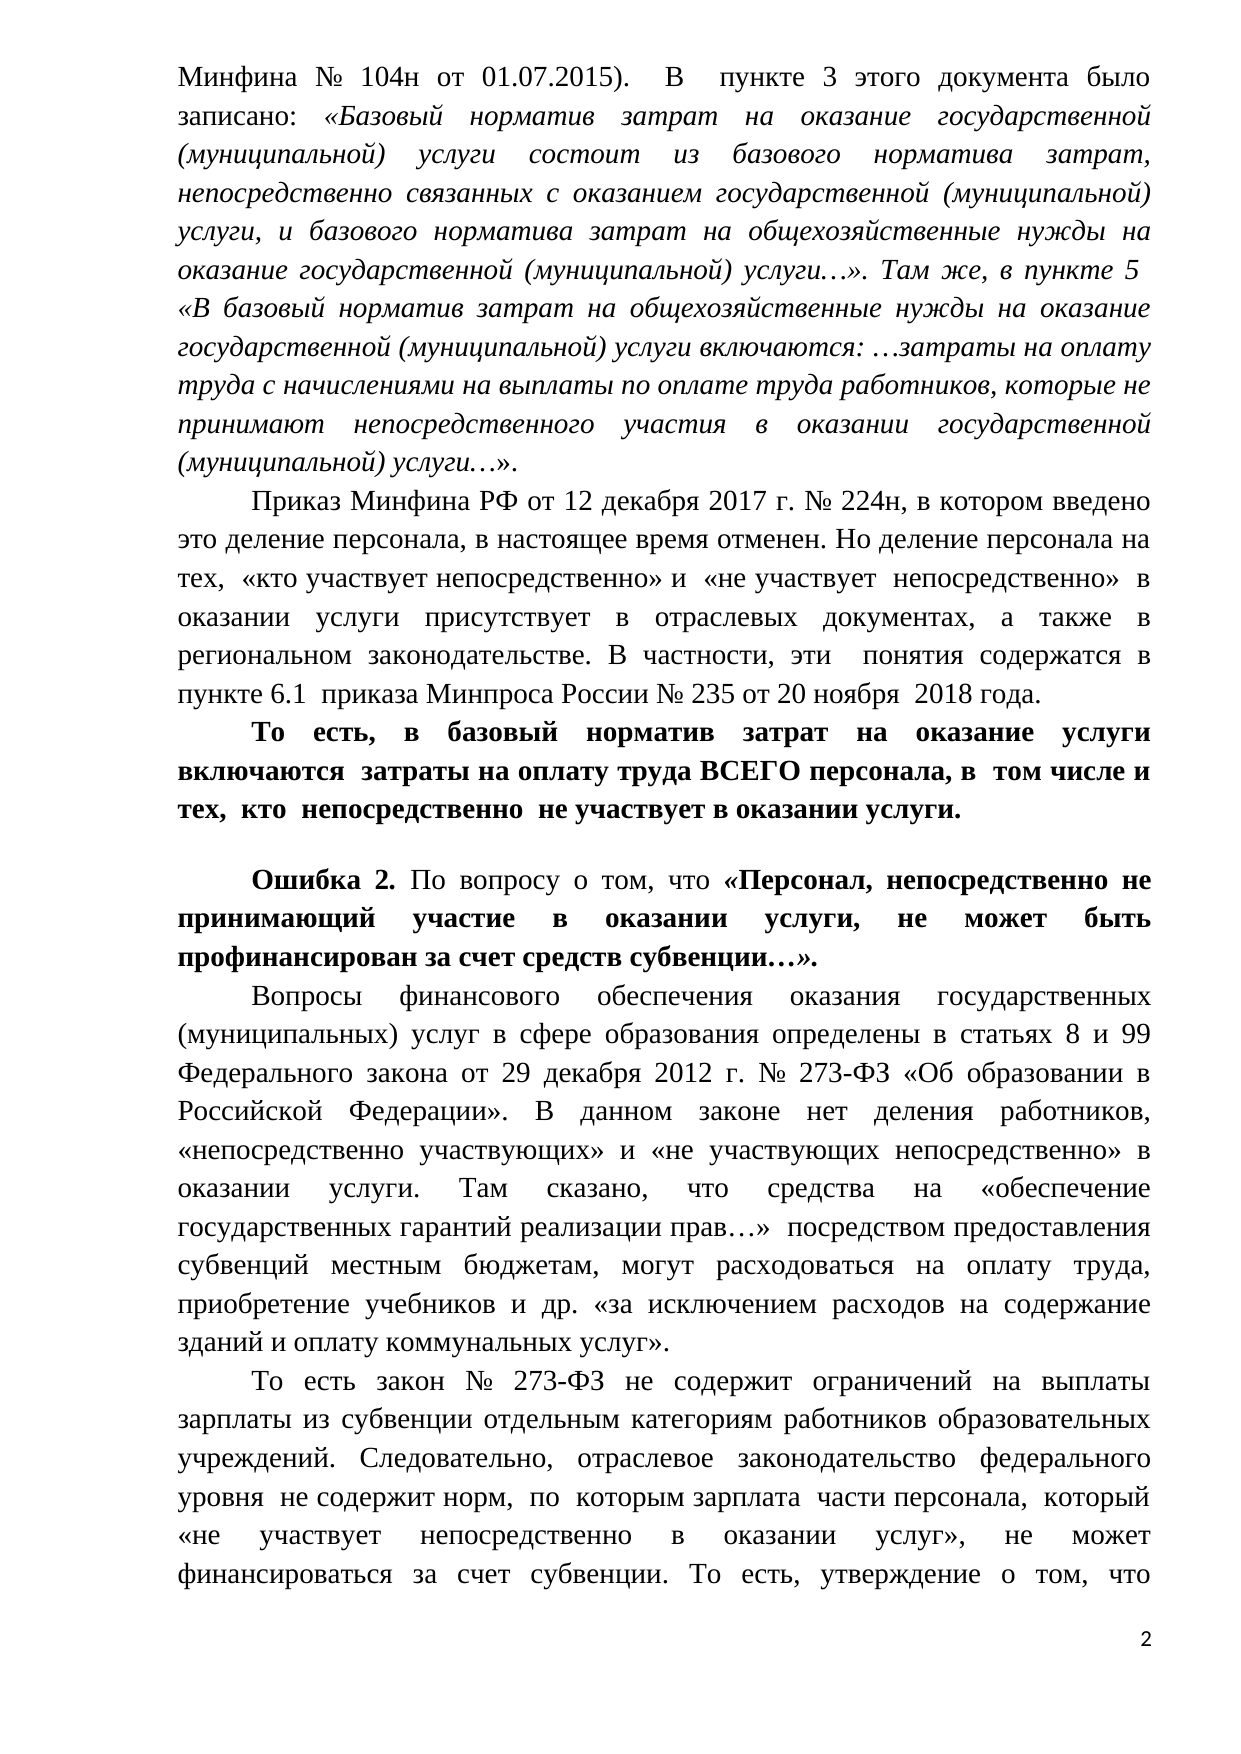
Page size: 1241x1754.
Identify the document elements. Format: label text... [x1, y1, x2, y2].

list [177, 59, 1152, 478]
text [177, 1363, 1152, 1589]
list То есть, в базовый норматив затрат на оказание услуги включаются затраты на оплату труда ВСЕГО персонала, в том числе и тех, кто непосредственно не участвует в оказании услуги. [177, 714, 1152, 825]
text Вопросы финансового обеспечения оказания государственных (муниципальных) услуг в сфере образования определены в статьях 8 и 99 Федерального закона от 29 декабря . № 273-ФЗ «Об образовании в Российской Федерации». В данном законе нет деления работников, «непосредственно участвующих» и «не участвующих непосредственно» в оказании услуги. Там сказано, что средства на «обеспечение государственных гарантий реализации прав…» посредством предоставления субвенций местным бюджетам, могут расходоваться на оплату труда, приобретение учебников и др. «за исключением расходов на содержание зданий и оплату коммунальных услуг». [177, 978, 1152, 1358]
list Приказ Минфина РФ от 12 декабря 2017 г. № 224н, в котором введено это деление персонала, в настоящее время отменен. Но деление персонала на тех, «кто участвует непосредственно» и «не участвует непосредственно» в оказании услуги присутствует в отраслевых документах, а также в региональном законодательстве. В частности, эти понятия содержатся в пункте 6.1 приказа Минпроса России № 235 от 20 ноября 2018 года. [177, 483, 1152, 709]
text Ошибка 2. По вопросу о том, что «Персонал, непосредственно не принимающий участие в оказании услуги, не может быть профинансирован за счет средств субвенции…». [177, 862, 1152, 973]
